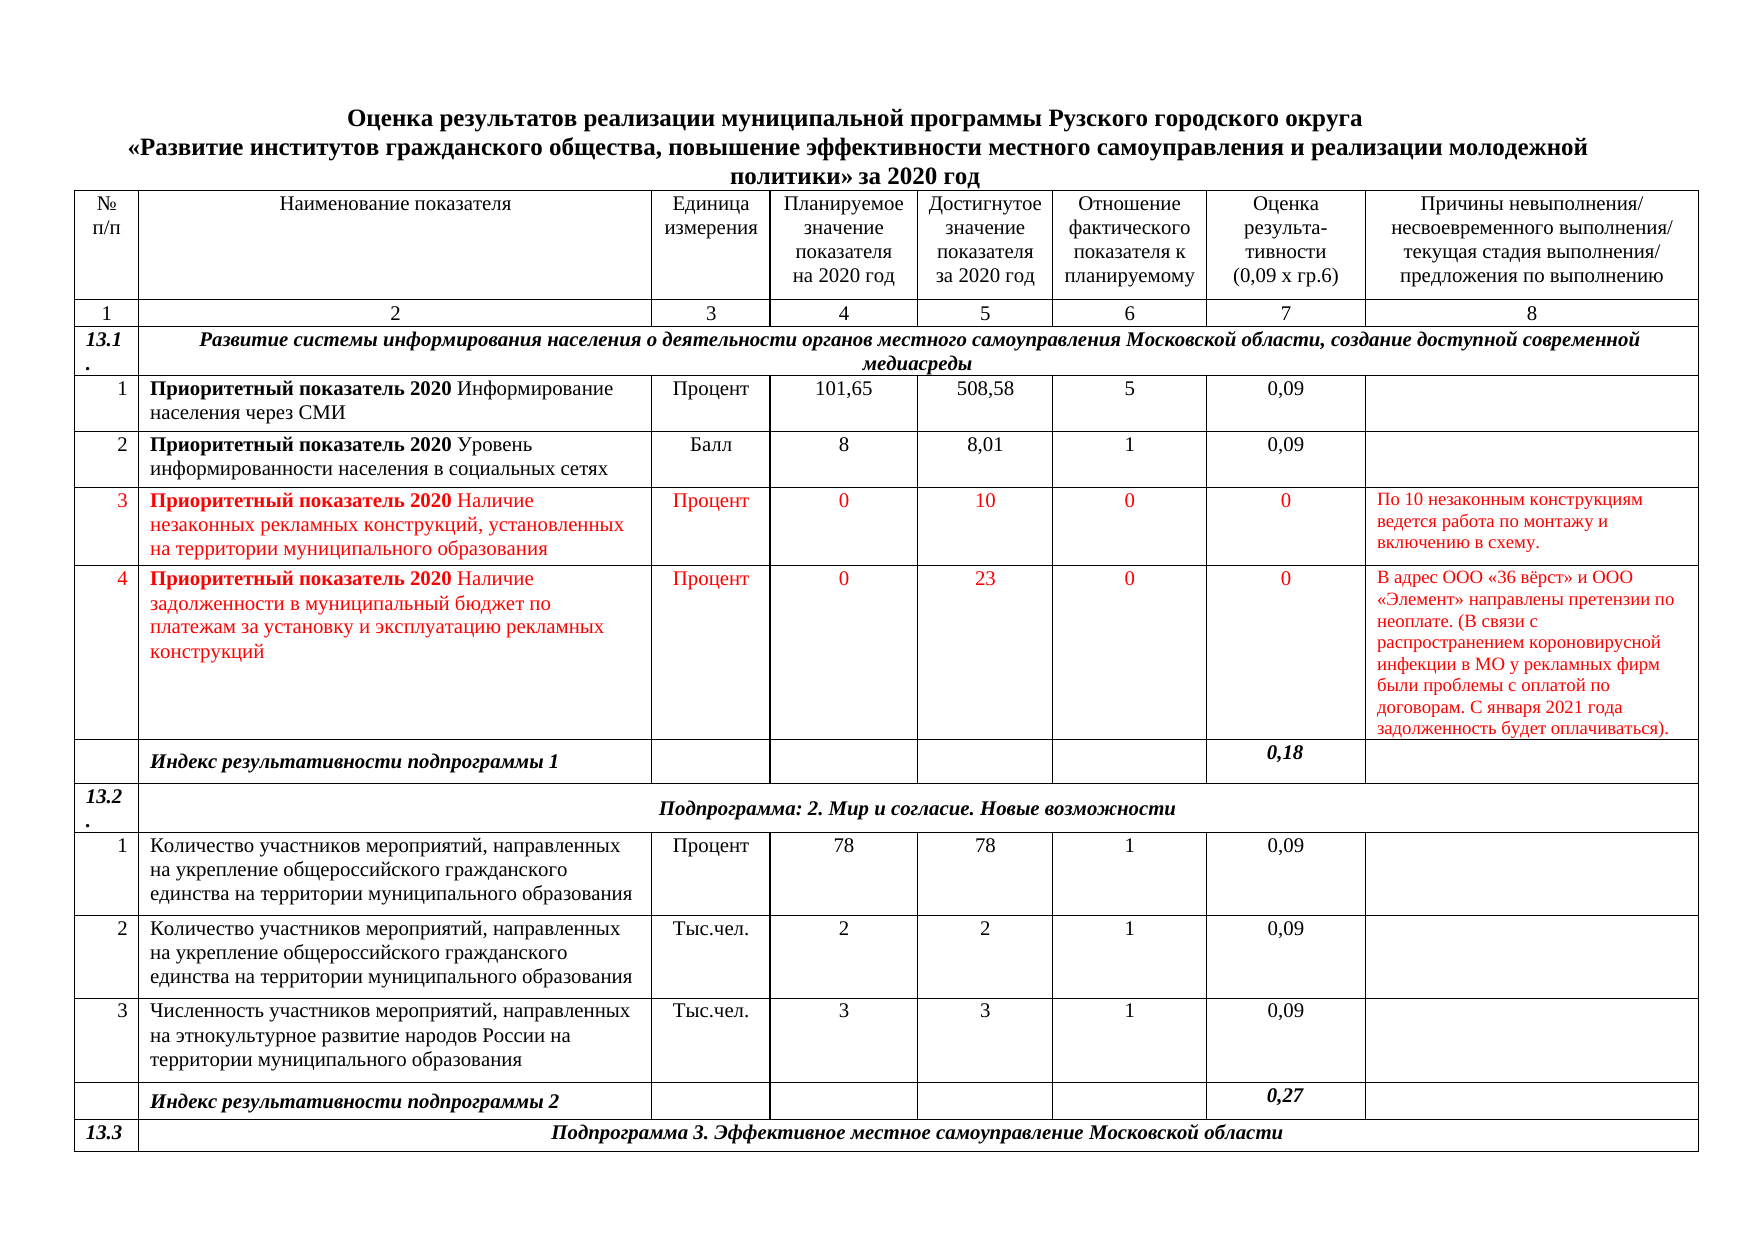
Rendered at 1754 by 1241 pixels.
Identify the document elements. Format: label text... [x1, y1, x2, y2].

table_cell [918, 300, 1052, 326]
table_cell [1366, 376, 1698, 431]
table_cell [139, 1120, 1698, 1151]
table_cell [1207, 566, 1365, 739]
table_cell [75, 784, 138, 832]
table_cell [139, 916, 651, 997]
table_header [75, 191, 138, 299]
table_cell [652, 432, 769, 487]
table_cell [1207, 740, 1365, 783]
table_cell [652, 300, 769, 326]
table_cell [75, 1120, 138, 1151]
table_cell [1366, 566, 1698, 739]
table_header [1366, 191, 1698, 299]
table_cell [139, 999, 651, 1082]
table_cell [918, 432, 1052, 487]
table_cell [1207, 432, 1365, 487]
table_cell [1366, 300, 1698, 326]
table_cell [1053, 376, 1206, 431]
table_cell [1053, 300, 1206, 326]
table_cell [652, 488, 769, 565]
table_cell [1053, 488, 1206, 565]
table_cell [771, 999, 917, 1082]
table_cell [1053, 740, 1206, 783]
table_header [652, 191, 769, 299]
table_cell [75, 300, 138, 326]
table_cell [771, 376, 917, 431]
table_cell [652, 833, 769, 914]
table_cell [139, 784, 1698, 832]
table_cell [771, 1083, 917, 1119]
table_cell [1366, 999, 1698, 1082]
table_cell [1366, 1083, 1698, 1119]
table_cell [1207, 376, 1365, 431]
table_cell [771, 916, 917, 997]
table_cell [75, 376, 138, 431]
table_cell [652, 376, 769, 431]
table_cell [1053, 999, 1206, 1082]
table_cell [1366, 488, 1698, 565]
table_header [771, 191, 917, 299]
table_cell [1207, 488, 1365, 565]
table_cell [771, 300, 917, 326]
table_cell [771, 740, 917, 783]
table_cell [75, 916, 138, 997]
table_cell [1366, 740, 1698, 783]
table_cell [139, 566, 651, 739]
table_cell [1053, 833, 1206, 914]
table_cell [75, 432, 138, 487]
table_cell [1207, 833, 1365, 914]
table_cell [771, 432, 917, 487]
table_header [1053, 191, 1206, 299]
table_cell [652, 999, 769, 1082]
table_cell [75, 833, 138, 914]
text «Развитие институтов гражданского общества, повышение эффективности местного самоуправления и реализации молодежной политики» за 2020 год [74, 132, 1636, 189]
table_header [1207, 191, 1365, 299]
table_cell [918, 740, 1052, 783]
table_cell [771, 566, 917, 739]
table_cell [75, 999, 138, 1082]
text Оценка результатов реализации муниципальной программы Рузского городского округа [74, 103, 1636, 132]
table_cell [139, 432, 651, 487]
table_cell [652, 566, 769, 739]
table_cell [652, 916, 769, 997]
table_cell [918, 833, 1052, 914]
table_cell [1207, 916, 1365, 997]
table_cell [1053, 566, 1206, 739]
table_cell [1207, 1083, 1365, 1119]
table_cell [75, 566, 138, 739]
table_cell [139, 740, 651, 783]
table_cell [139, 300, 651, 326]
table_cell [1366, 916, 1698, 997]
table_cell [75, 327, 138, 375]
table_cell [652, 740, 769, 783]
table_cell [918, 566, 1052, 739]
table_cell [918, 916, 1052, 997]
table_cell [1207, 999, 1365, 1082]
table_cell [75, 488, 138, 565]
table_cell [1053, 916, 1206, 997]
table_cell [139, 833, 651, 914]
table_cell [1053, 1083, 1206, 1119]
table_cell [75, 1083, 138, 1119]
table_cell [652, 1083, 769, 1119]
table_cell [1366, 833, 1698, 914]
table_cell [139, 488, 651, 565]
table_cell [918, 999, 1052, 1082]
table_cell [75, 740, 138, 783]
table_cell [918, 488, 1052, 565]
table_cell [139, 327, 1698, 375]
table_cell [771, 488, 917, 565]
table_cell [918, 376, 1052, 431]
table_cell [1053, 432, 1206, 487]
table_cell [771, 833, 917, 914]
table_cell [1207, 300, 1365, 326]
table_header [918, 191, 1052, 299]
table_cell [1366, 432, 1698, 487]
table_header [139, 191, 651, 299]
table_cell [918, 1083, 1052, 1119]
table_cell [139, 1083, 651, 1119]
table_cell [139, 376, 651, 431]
